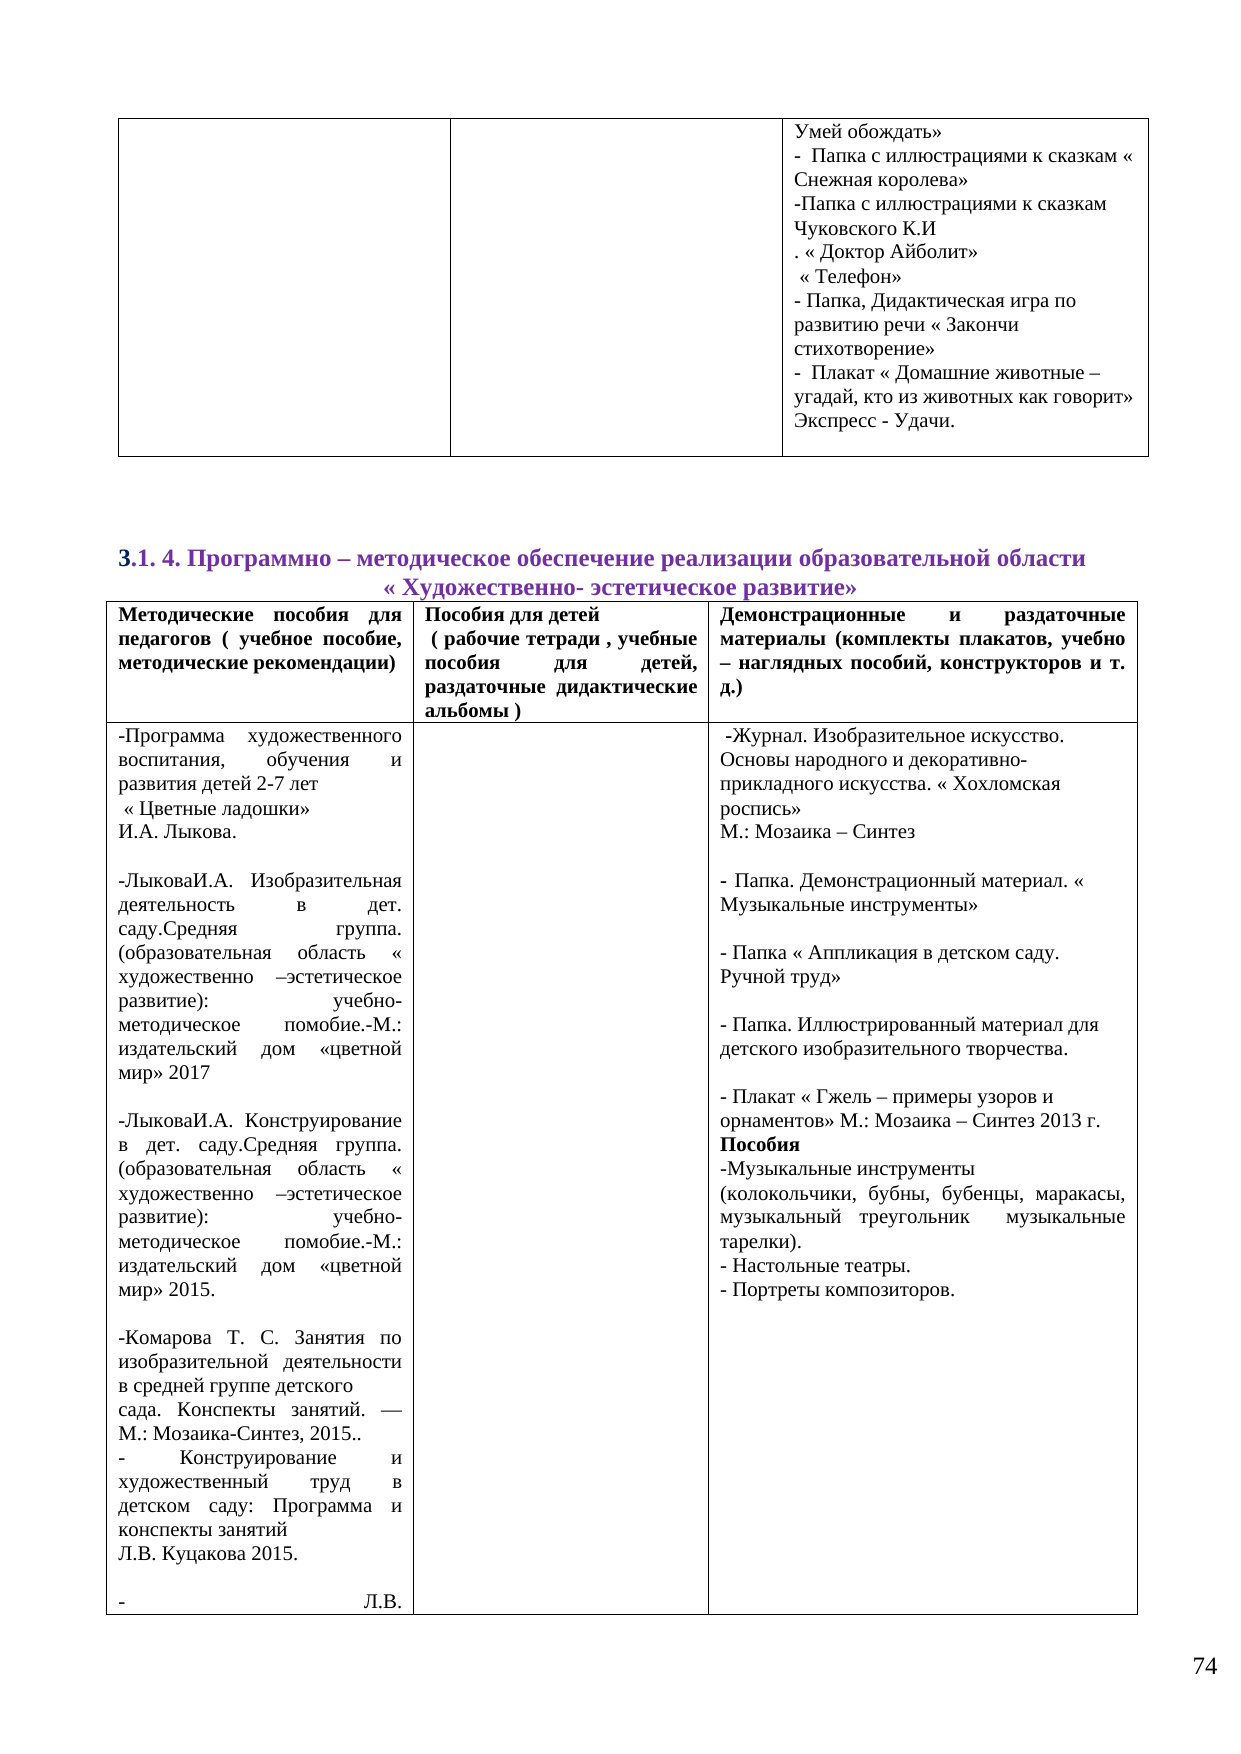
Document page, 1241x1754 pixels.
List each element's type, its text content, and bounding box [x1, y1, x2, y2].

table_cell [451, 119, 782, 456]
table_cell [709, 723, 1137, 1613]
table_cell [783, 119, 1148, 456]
text « Художественно- эстетическое развитие» [118, 572, 1122, 601]
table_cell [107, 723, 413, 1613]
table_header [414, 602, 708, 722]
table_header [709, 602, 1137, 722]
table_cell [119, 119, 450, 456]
text 3.1. 4. Программно – методическое обеспечение реализации образовательной области [118, 543, 1122, 572]
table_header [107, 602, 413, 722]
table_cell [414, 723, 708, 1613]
